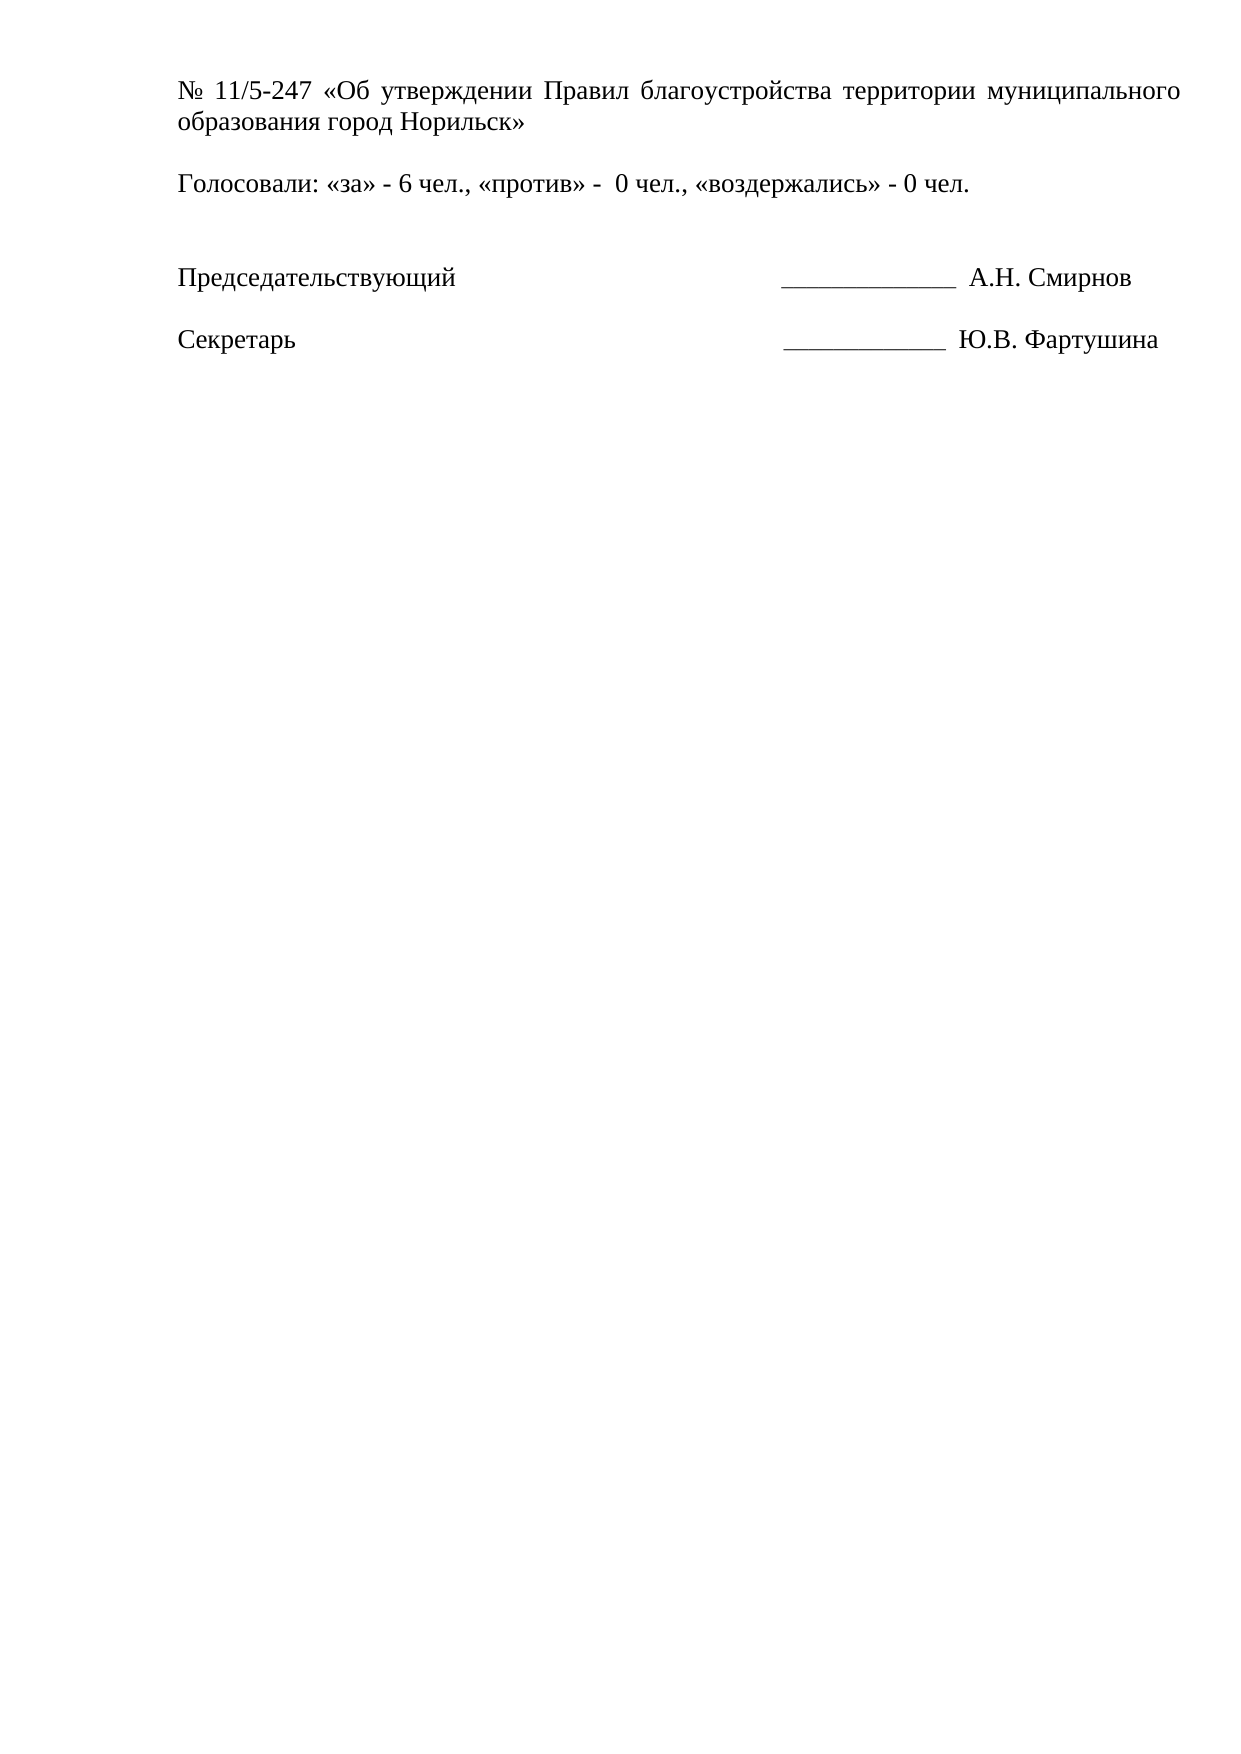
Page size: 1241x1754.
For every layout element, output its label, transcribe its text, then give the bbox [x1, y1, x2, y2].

text Председательствующий ______________ А.Н. Смирнов [177, 261, 1181, 292]
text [177, 74, 1181, 136]
text Секретарь _____________ Ю.В. Фартушина [177, 323, 1181, 355]
text Голосовали: «за» - 6 чел., «против» - 0 чел., «воздержались» - 0 чел. [177, 167, 1181, 198]
